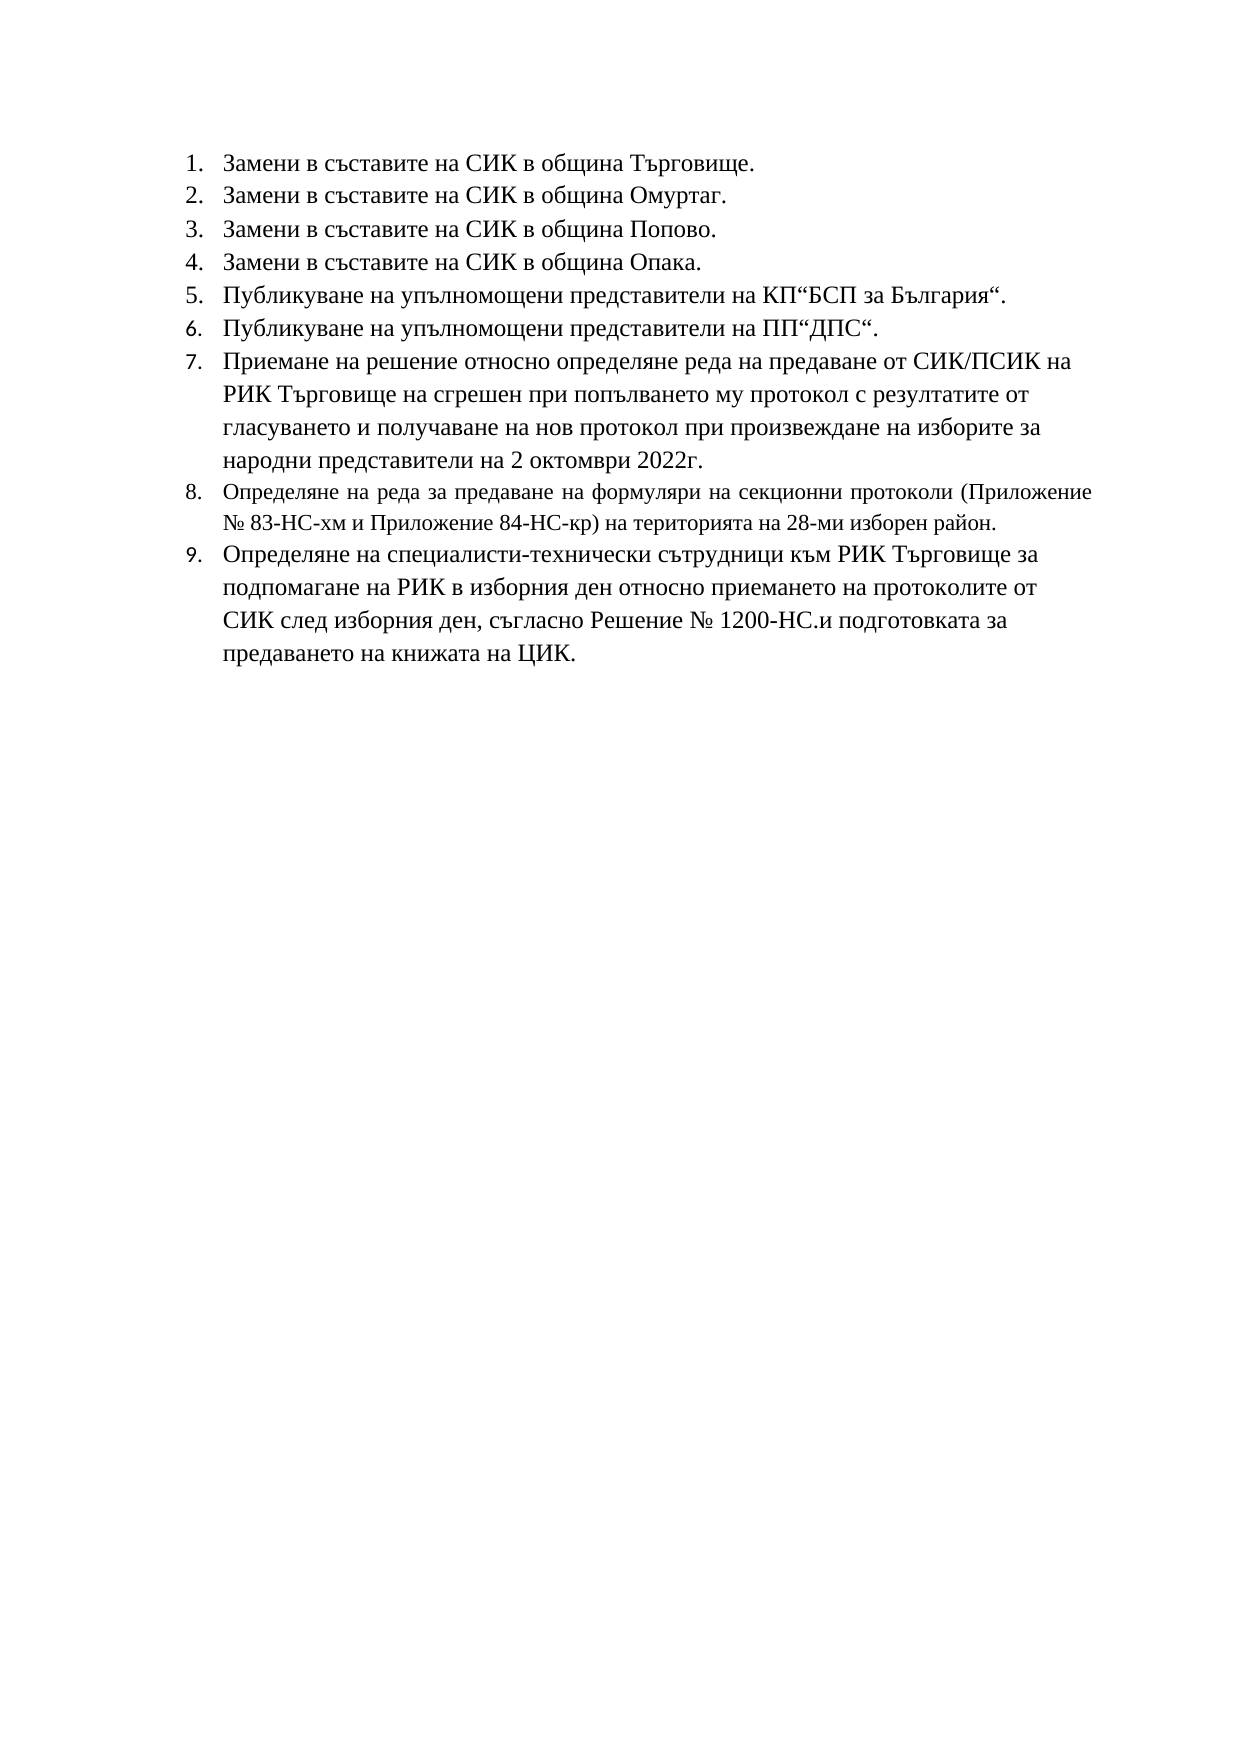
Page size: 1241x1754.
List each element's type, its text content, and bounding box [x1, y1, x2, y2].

list Приемане на решение относно определяне реда на предаване от СИК/ПСИК на РИК Търговище на сгрешен при попълването му протокол с резултатите от гласуването и получаване на нов протокол при произвеждане на изборите за народни представители на 2 октомври 2022г. [185, 346, 1093, 474]
list Публикуване на упълномощени представители на КП“БСП за България“. [185, 280, 1093, 308]
list Публикуване на упълномощени представители на ПП“ДПС“. [185, 313, 1093, 342]
list Замени в съставите на СИК в община Попово. [185, 214, 1093, 242]
list Определяне на специалисти-технически сътрудници към РИК Търговище за подпомагане на РИК в изборния ден относно приемането на протоколите от СИК след изборния ден, съгласно Решение № 1200-НС.и подготовката за предаването на книжата на ЦИК. [185, 539, 1093, 667]
list Замени в съставите на СИК в община Омуртаг. [185, 181, 1093, 209]
list Замени в съставите на СИК в община Търговище. [185, 148, 1093, 176]
list Определяне на реда за предаване на формуляри на секционни протоколи (Приложение № 83-НС-хм и Приложение 84-НС-кр) на територията на 28-ми изборен район. [185, 478, 1093, 535]
list Замени в съставите на СИК в община Опака. [185, 247, 1093, 275]
